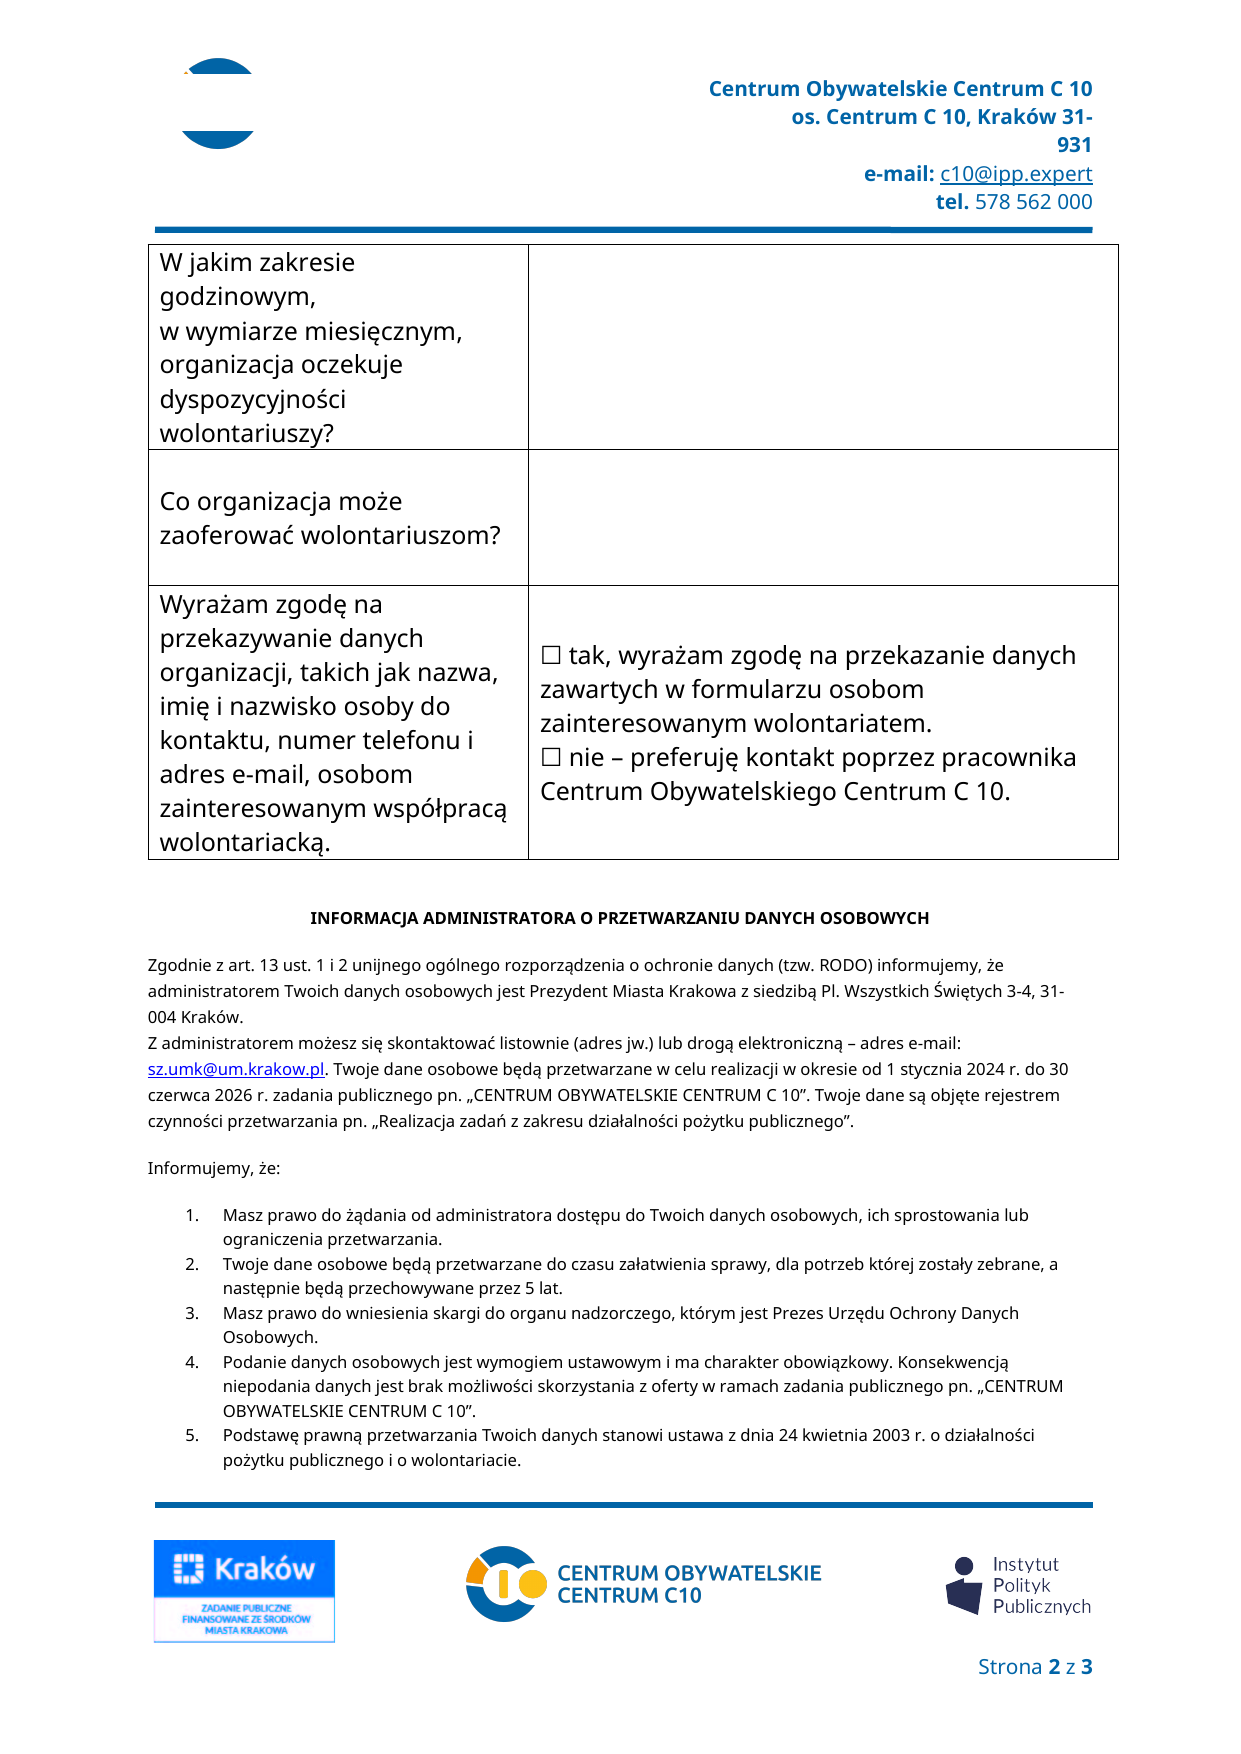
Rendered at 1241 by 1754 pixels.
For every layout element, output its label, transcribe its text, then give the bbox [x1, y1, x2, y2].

table_cell [529, 450, 1118, 585]
table_cell Wyrażam zgodę na przekazywanie danych organizacji, takich jak nazwa, imię i nazwisko osoby do kontaktu, numer telefonu i adres e-mail, osobom zainteresowanym współpracą wolontariacką. [149, 586, 528, 859]
text INFORMACJA ADMINISTRATORA O PRZETWARZANIU DANYCH OSOBOWYCH [148, 907, 1093, 929]
list Masz prawo do żądania od administratora dostępu do Twoich danych osobowych, ich sprostowania lub ograniczenia przetwarzania. [185, 1203, 1093, 1251]
text Informujemy, że: [148, 1157, 1093, 1179]
picture [927, 1538, 1109, 1634]
list Twoje dane osobowe będą przetwarzane do czasu załatwienia sprawy, dla potrzeb której zostały zebrane, a następnie będą przechowywane przez 5 lat. [185, 1252, 1093, 1300]
table_cell tak, wyrażam zgodę na przekazanie danych zawartych w formularzu osobom zainteresowanym wolontariatem. nie – preferuję kontakt poprzez pracownika Centrum Obywatelskiego Centrum C 10. [529, 586, 1118, 859]
list Podanie danych osobowych jest wymogiem ustawowym i ma charakter obowiązkowy. Konsekwencją niepodania danych jest brak możliwości skorzystania z oferty w ramach zadania publicznego pn. „CENTRUM OBYWATELSKIE CENTRUM C 10”. [185, 1350, 1093, 1422]
picture [147, 33, 640, 174]
list Podstawę prawną przetwarzania Twoich danych stanowi ustawa z dnia 24 kwietnia 2003 r. o działalności pożytku publicznego i o wolontariacie. [185, 1424, 1093, 1471]
picture [445, 1525, 854, 1643]
list Masz prawo do wniesienia skargi do organu nadzorczego, którym jest Prezes Urzędu Ochrony Danych Osobowych. [185, 1301, 1093, 1349]
table_cell W jakim zakresie godzinowym, w wymiarze miesięcznym, organizacja oczekuje dyspozycyjności wolontariuszy? [149, 245, 528, 449]
picture [153, 1540, 336, 1643]
table_cell Co organizacja może zaoferować wolontariuszom? [149, 450, 528, 585]
table_cell [529, 245, 1118, 449]
text Zgodnie z art. 13 ust. 1 i 2 unijnego ogólnego rozporządzenia o ochronie danych (tzw. RODO) informujemy, że administratorem Twoich danych osobowych jest Prezydent Miasta Krakowa z siedzibą Pl. Wszystkich Świętych 3-4, 31-004 Kraków. Z administratorem możesz się skontaktować listownie (adres jw.) lub drogą elektroniczną – adres e-mail: sz.umk@um.krakow.pl. Twoje dane osobowe będą przetwarzane w celu realizacji w okresie od 1 stycznia 2024 r. do 30 czerwca 2026 r. zadania publicznego pn. „CENTRUM OBYWATELSKIE CENTRUM C 10”. Twoje dane są objęte rejestrem czynności przetwarzania pn. „Realizacja zadań z zakresu działalności pożytku publicznego”. [148, 953, 1093, 1132]
